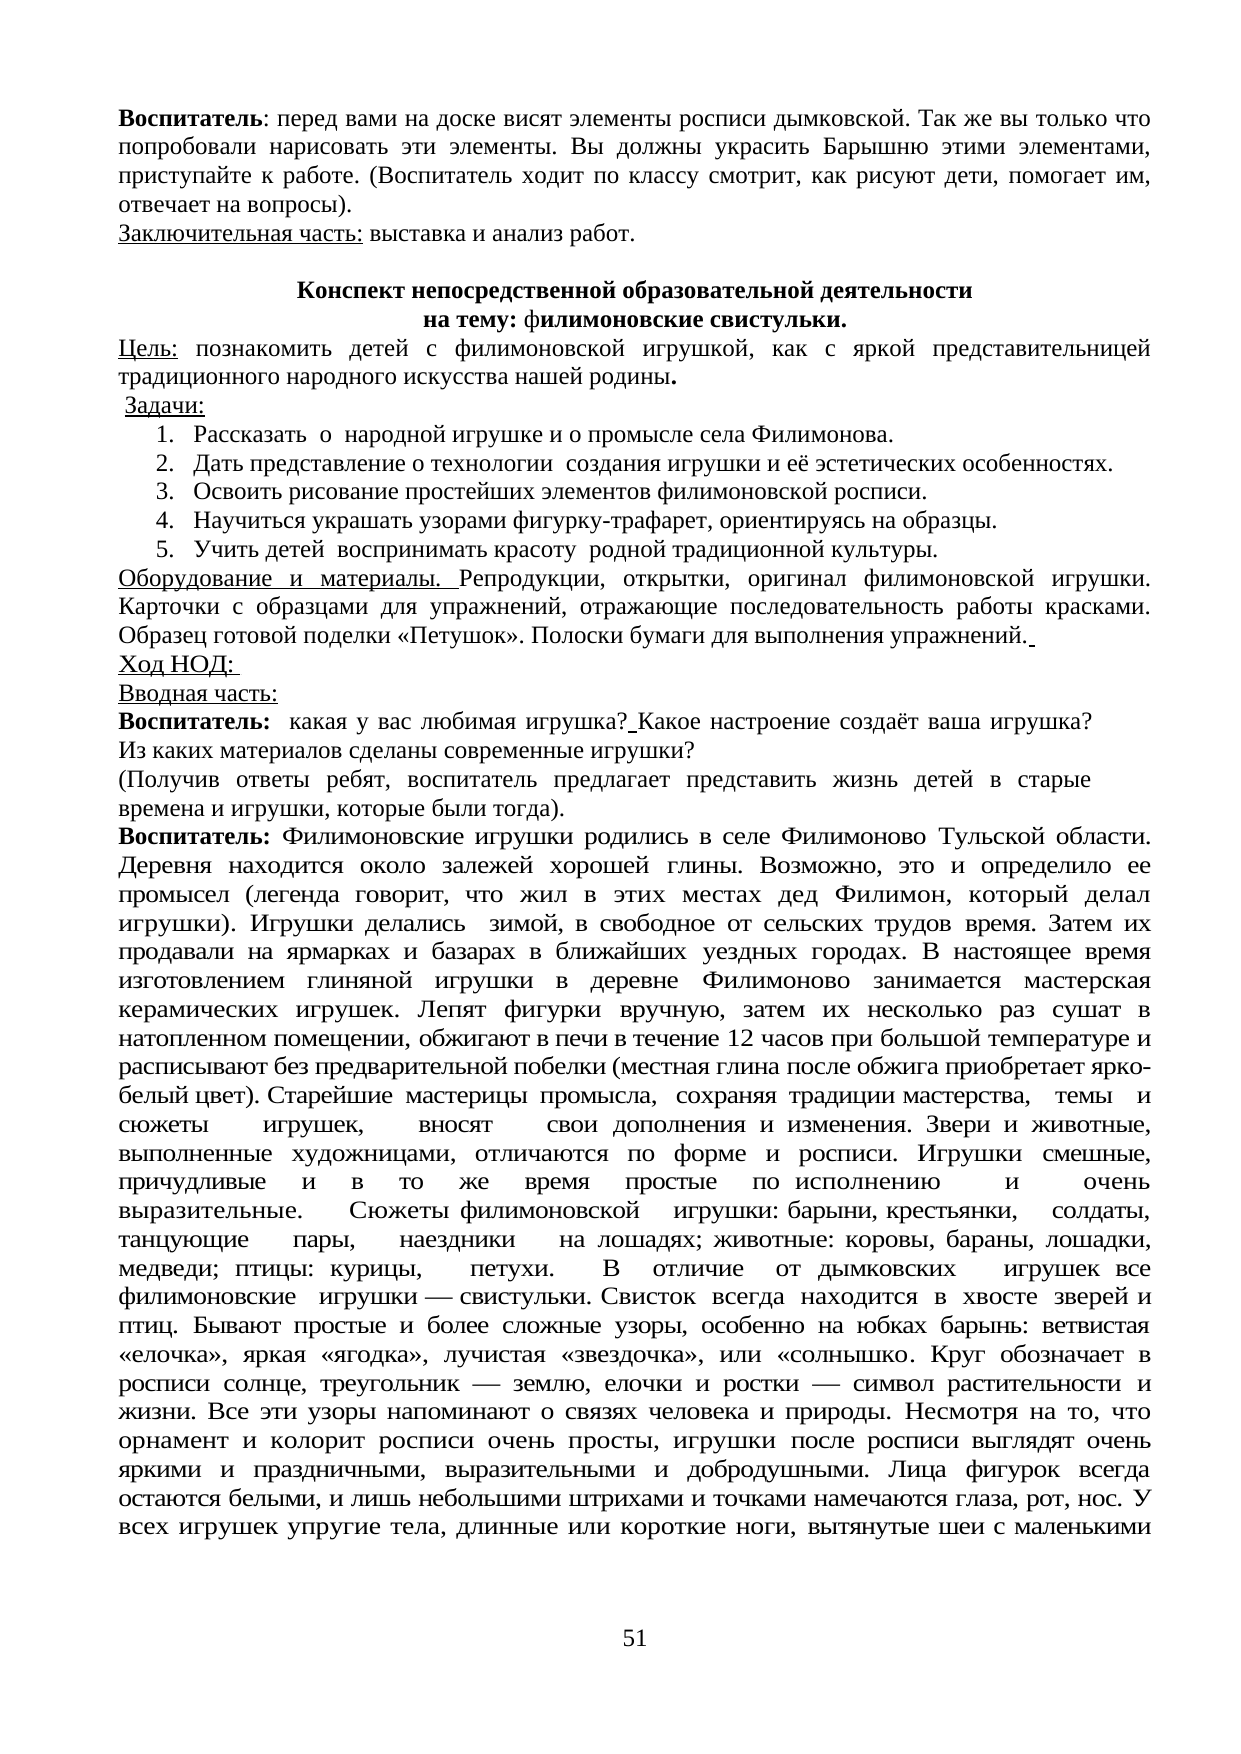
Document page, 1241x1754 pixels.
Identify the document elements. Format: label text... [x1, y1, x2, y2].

text на тему: филимоновские свистульки. [118, 304, 1152, 333]
text Оборудование и материалы. Репродукции, открытки, оригинал филимоновской игрушки. Карточки с образцами для упражнений, отражающие последовательность работы красками. Образец готовой поделки «Петушок». Полоски бумаги для выполнения упражнений. [118, 563, 1152, 649]
text Воспитатель: перед вами на доске висят элементы росписи дымковской. Так же вы только что попробовали нарисовать эти элементы. Вы должны украсить Барышню этими элементами, приступайте к работе. (Воспитатель ходит по классу смотрит, как рисуют дети, помогает им, отвечает на вопросы). [118, 103, 1152, 218]
text Конспект непосредственной образовательной деятельности [118, 275, 1152, 304]
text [118, 821, 1152, 1540]
list Научиться украшать узорами фигурку-трафарет, ориентируясь на образцы. [156, 505, 1152, 534]
text Воспитатель: какая у вас любимая игрушка? Какое настроение создаёт ваша игрушка? Из каких материалов сделаны современные игрушки? [118, 706, 1092, 764]
list Освоить рисование простейших элементов филимоновской росписи. [156, 476, 1152, 505]
text (Получив ответы ребят, воспитатель предлагает представить жизнь детей в старые времена и игрушки, которые были тогда). [118, 764, 1092, 821]
text Цель: познакомить детей с филимоновской игрушкой, как с яркой представительницей традиционного народного искусства нашей родины. [118, 333, 1152, 390]
list Дать представление о технологии создания игрушки и её эстетических особенностях. [156, 448, 1152, 476]
text Заключительная часть: выставка и анализ работ. [118, 218, 1152, 246]
text Задачи: [118, 390, 1152, 419]
list Рассказать о народной игрушке и о промысле села Филимонова. [156, 419, 1152, 448]
text Вводная часть: [118, 678, 1092, 706]
list Учить детей воспринимать красоту родной традиционной культуры. [156, 534, 1152, 563]
text Ход НОД: [118, 649, 1092, 678]
